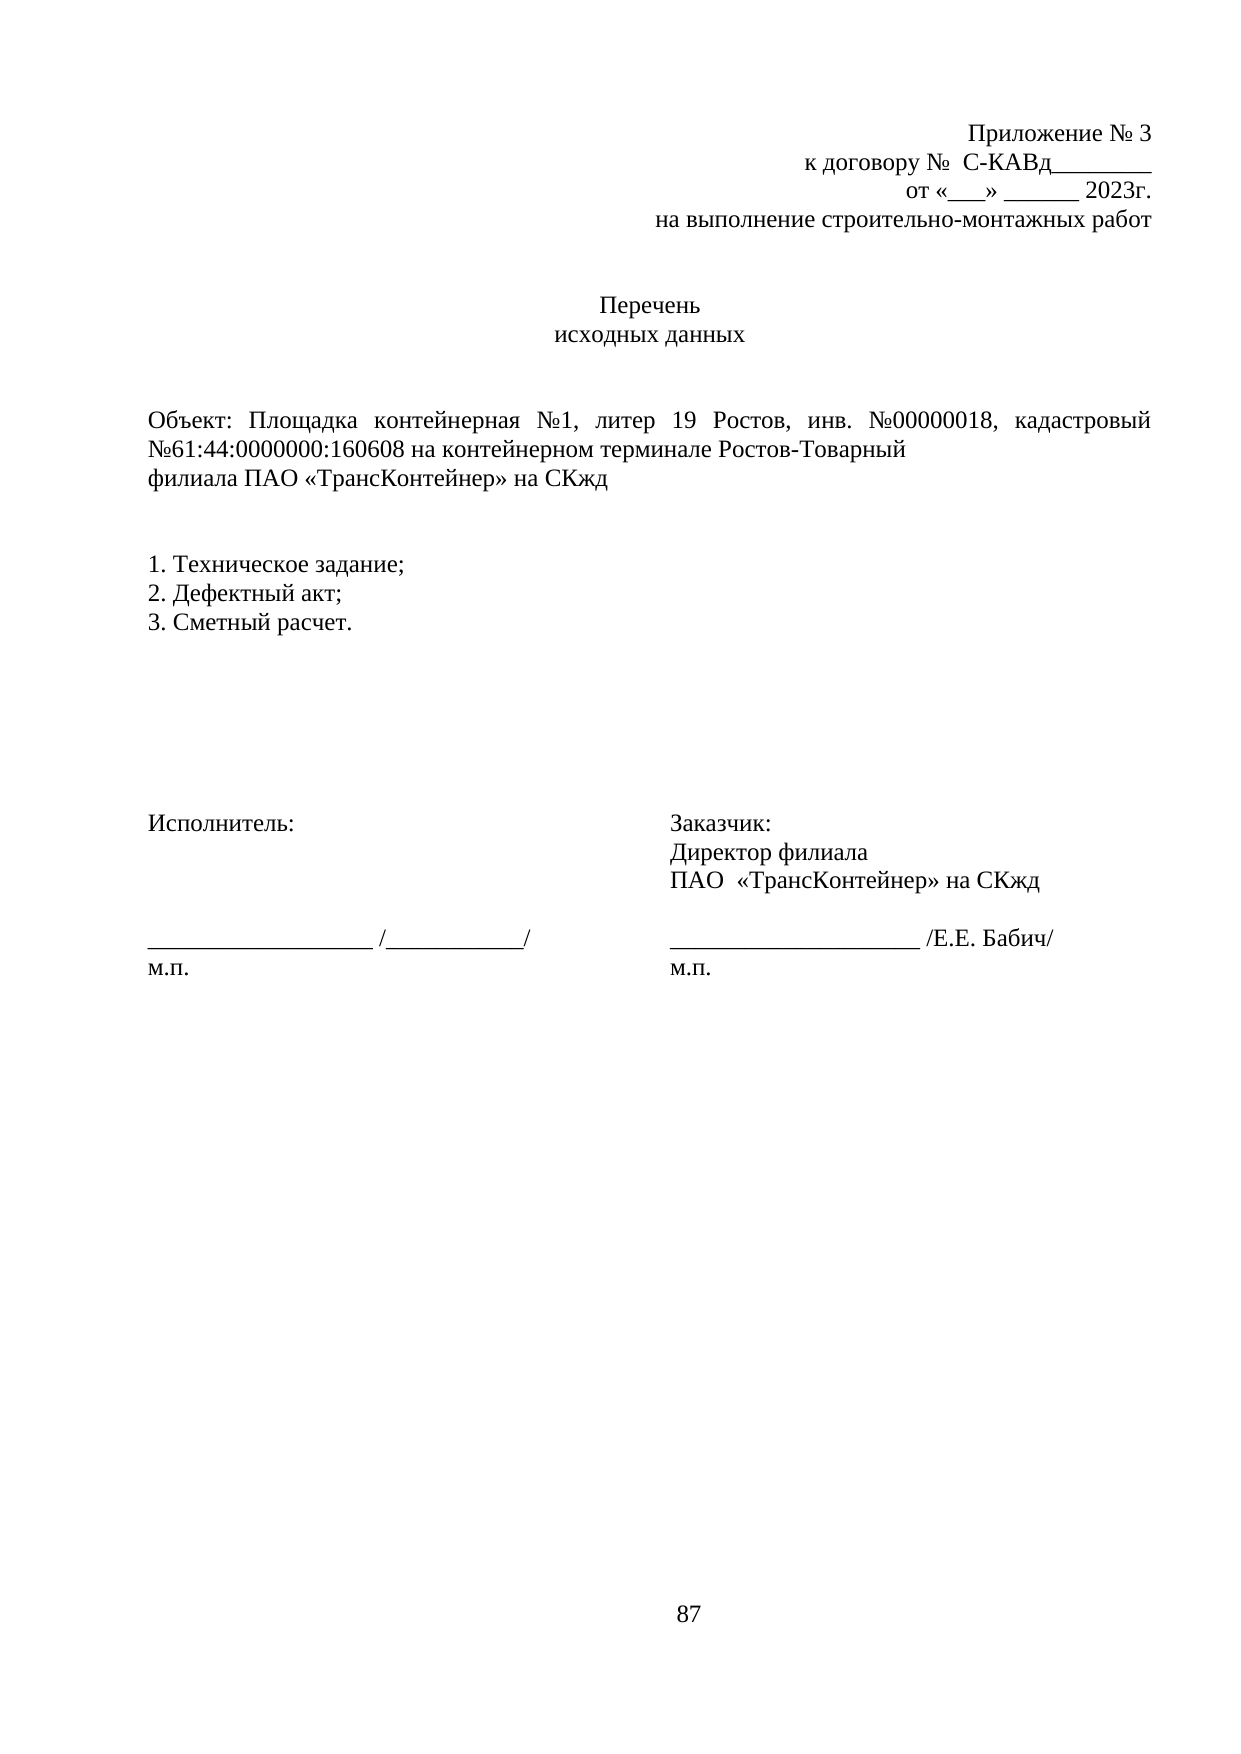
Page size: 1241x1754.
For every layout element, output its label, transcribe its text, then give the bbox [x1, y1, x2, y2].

text Приложение № 3 [148, 118, 1152, 147]
table_header Исполнитель: __________________ /___________/ м.п. [136, 808, 658, 981]
text исходных данных [148, 319, 1152, 348]
text от «___» ______ 2023г. [148, 176, 1152, 204]
text 1. Техническое задание; [148, 549, 1152, 578]
text к договору № С-КАВд________ [148, 147, 1152, 176]
text Перечень [148, 291, 1152, 319]
table_header Заказчик: Директор филиала ПАО «ТрансКонтейнер» на СКжд ____________________ /Е.Е. Бабич/ м.п. [659, 808, 1133, 981]
text филиала ПАО «ТрансКонтейнер» на СКжд [148, 463, 1152, 492]
text 2. Дефектный акт; [148, 578, 1152, 607]
text на выполнение строительно-монтажных работ [148, 204, 1152, 233]
text 3. Сметный расчет. [148, 607, 1152, 636]
text Объект: Площадка контейнерная №1, литер 19 Ростов, инв. №00000018, кадастровый №61:44:0000000:160608 на контейнерном терминале Ростов-Товарный [148, 406, 1152, 463]
